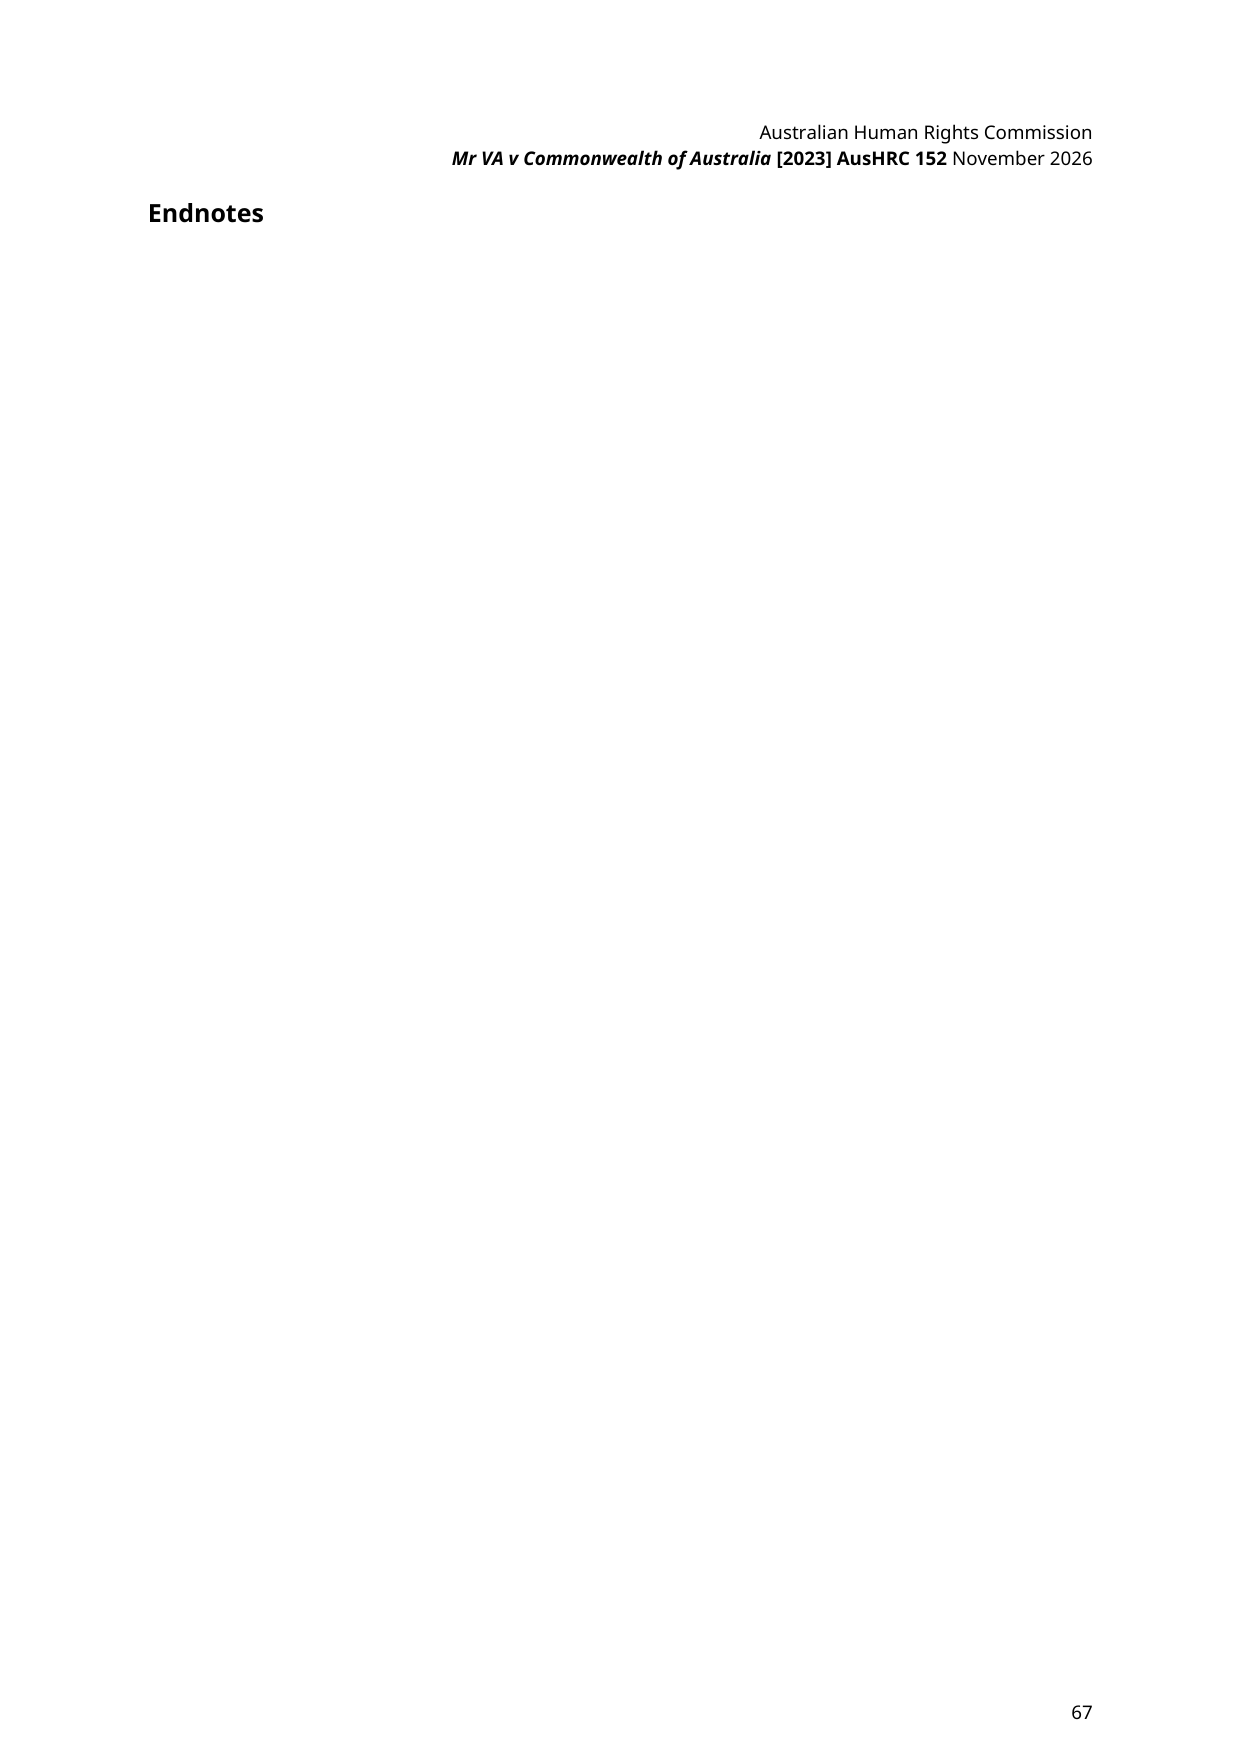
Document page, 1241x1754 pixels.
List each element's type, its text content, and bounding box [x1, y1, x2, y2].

subtitle Endnotes [148, 196, 1092, 230]
